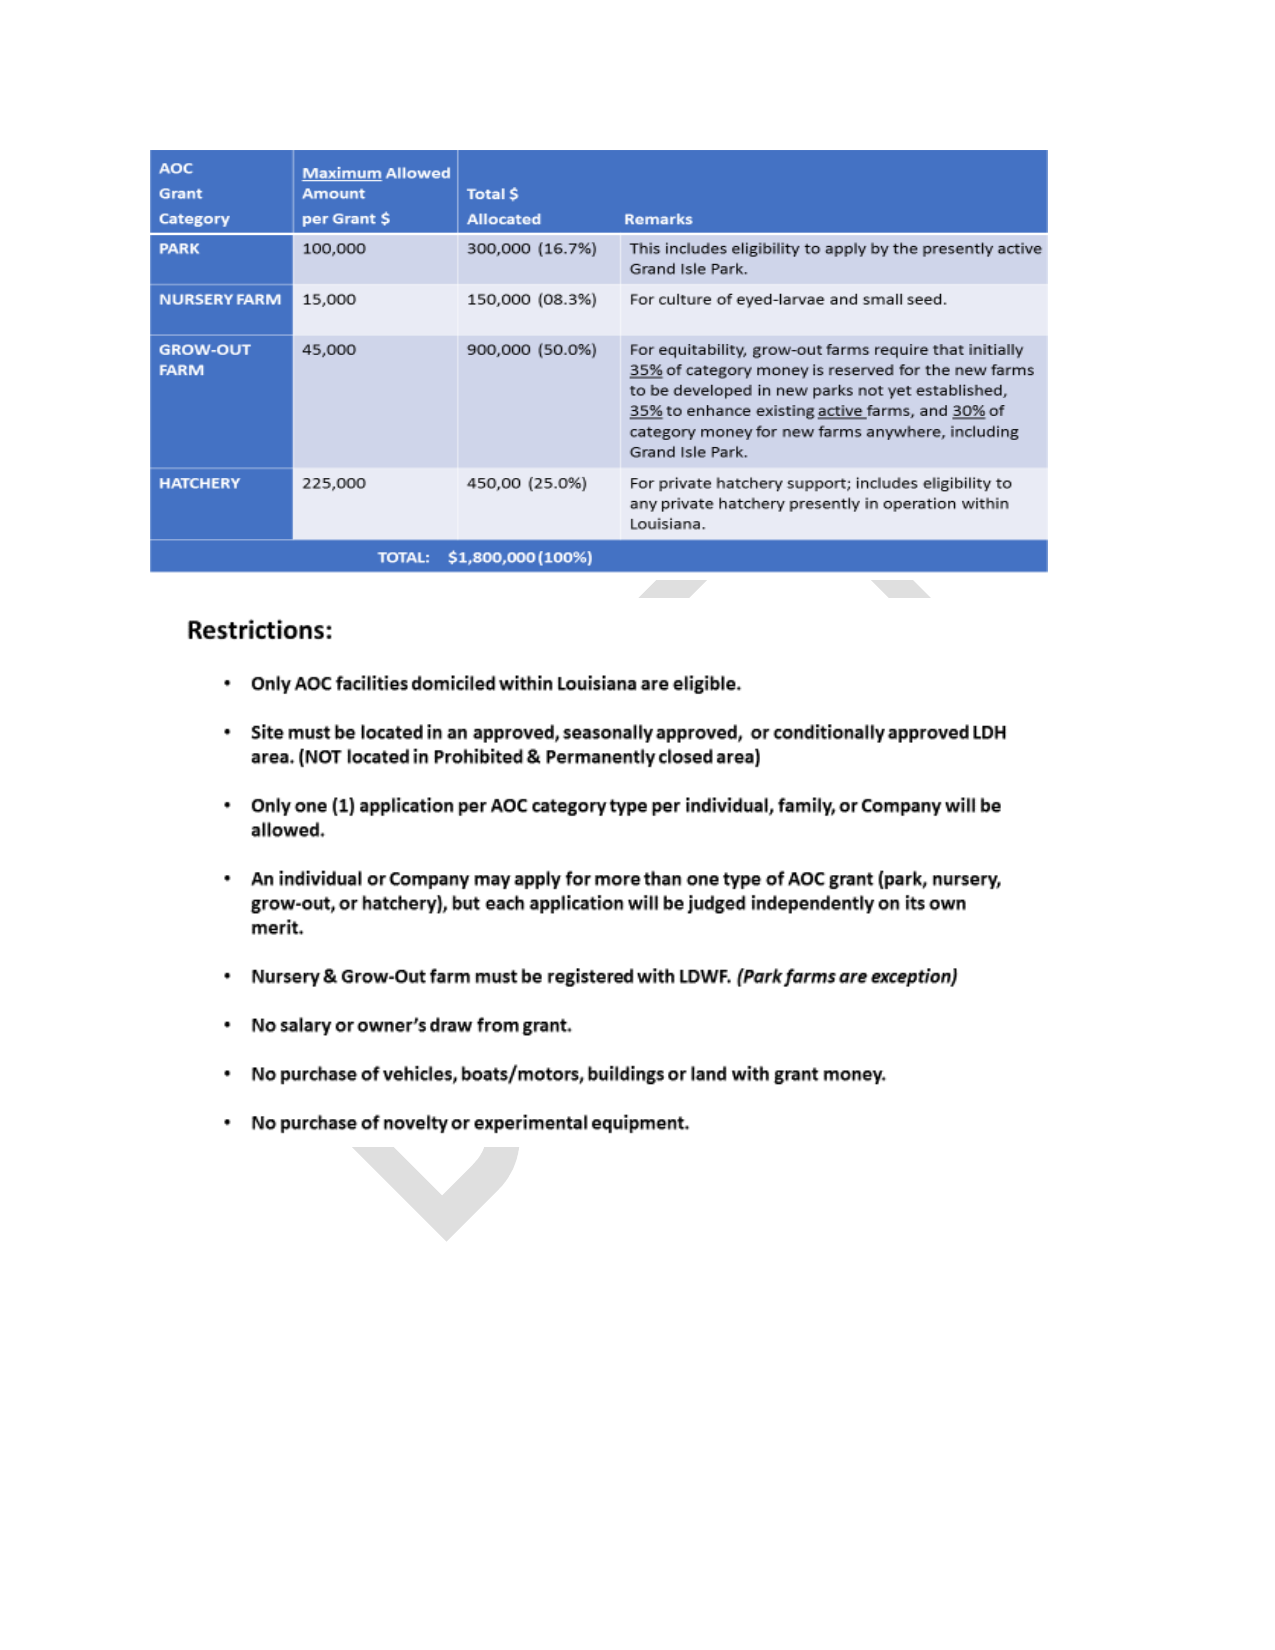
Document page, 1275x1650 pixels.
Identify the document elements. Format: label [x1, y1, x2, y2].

picture [150, 598, 1125, 1147]
picture [150, 150, 1048, 580]
